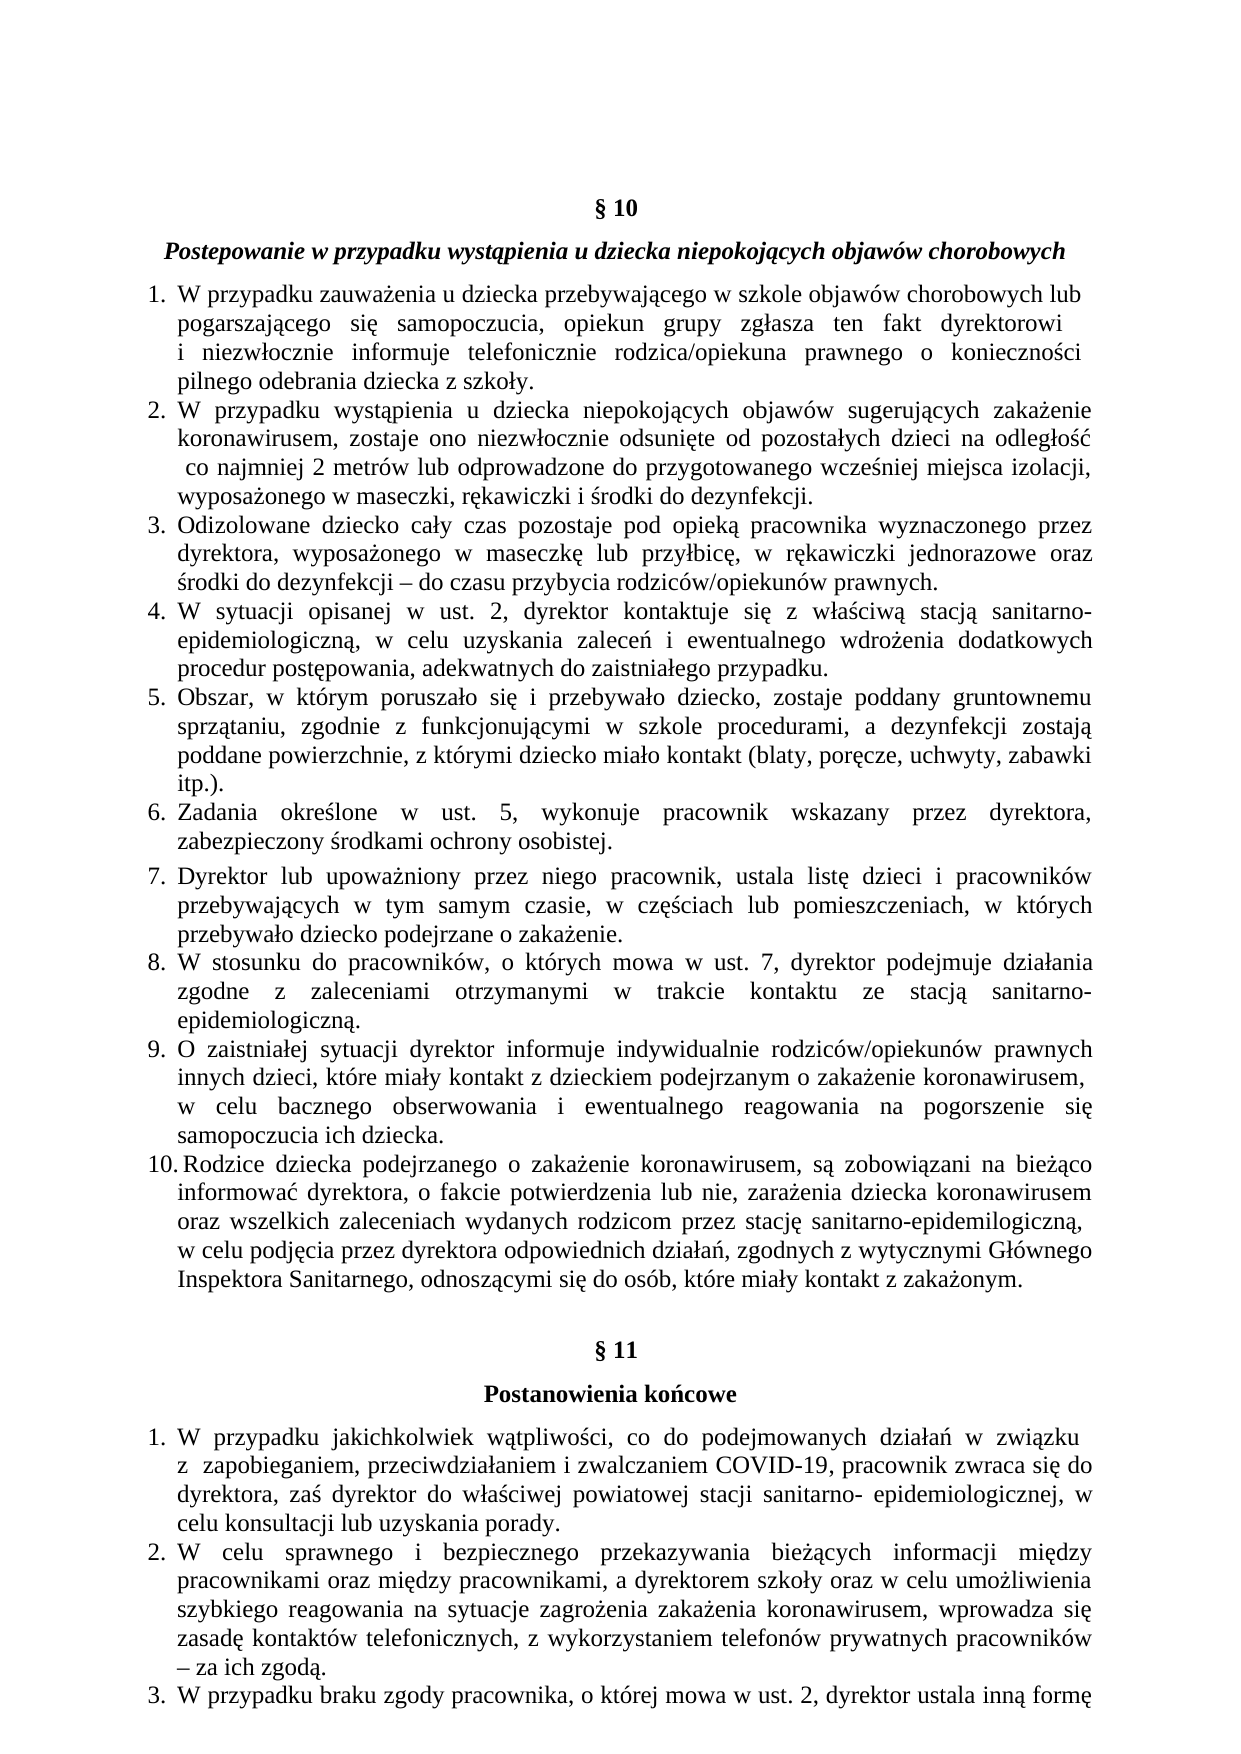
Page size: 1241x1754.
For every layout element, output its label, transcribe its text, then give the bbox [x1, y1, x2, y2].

list Dyrektor lub upoważniony przez niego pracownik, ustala listę dzieci i pracowników przebywających w tym samym czasie, w częściach lub pomieszczeniach, w których przebywało dziecko podejrzane o zakażenie. [147, 861, 1093, 947]
list W przypadku zauważenia u dziecka przebywającego w szkole objawów chorobowych lub pogarszającego się samopoczucia, opiekun grupy zgłasza ten fakt dyrektorowi i niezwłocznie informuje telefonicznie rodzica/opiekuna prawnego o konieczności pilnego odebrania dziecka z szkoły. [147, 279, 1082, 394]
list W przypadku jakichkolwiek wątpliwości, co do podejmowanych działań w związku z zapobieganiem, przeciwdziałaniem i zwalczaniem COVID-19, pracownik zwraca się do dyrektora, zaś dyrektor do właściwej powiatowej stacji sanitarno- epidemiologicznej, w celu konsultacji lub uzyskania porady. [147, 1422, 1093, 1537]
list W stosunku do pracowników, o których mowa w ust. 7, dyrektor podejmuje działania zgodne z zaleceniami otrzymanymi w trakcie kontaktu ze stacją sanitarno- epidemiologiczną. [147, 947, 1093, 1034]
list W przypadku wystąpienia u dziecka niepokojących objawów sugerujących zakażenie koronawirusem, zostaje ono niezwłocznie odsunięte od pozostałych dzieci na odległość co najmniej 2 metrów lub odprowadzone do przygotowanego wcześniej miejsca izolacji, wyposażonego w maseczki, rękawiczki i środki do dezynfekcji. [147, 395, 1092, 510]
list W sytuacji opisanej w ust. 2, dyrektor kontaktuje się z właściwą stacją sanitarno- epidemiologiczną, w celu uzyskania zaleceń i ewentualnego wdrożenia dodatkowych procedur postępowania, adekwatnych do zaistniałego przypadku. [147, 596, 1093, 682]
list Obszar, w którym poruszało się i przebywało dziecko, zostaje poddany gruntownemu sprzątaniu, zgodnie z funkcjonującymi w szkole procedurami, a dezynfekcji zostają poddane powierzchnie, z którymi dziecko miało kontakt (blaty, poręcze, uchwyty, zabawki itp.). [147, 682, 1093, 797]
text Postepowanie w przypadku wystąpienia u dziecka niepokojących objawów chorobowych [127, 236, 1105, 265]
list W celu sprawnego i bezpiecznego przekazywania bieżących informacji między pracownikami oraz między pracownikami, a dyrektorem szkoły oraz w celu umożliwienia szybkiego reagowania na sytuacje zagrożenia zakażenia koronawirusem, wprowadza się zasadę kontaktów telefonicznych, z wykorzystaniem telefonów prywatnych pracowników – za ich zgodą. [147, 1537, 1092, 1681]
list Zadania określone w ust. 5, wykonuje pracownik wskazany przez dyrektora, zabezpieczony środkami ochrony osobistej. [147, 797, 1093, 855]
list Rodzice dziecka podejrzanego o zakażenie koronawirusem, są zobowiązani na bieżąco informować dyrektora, o fakcie potwierdzenia lub nie, zarażenia dziecka koronawirusem oraz wszelkich zaleceniach wydanych rodzicom przez stację sanitarno-epidemilogiczną, w celu podjęcia przez dyrektora odpowiednich działań, zgodnych z wytycznymi Głównego Inspektora Sanitarnego, odnoszącymi się do osób, które miały kontakt z zakażonym. [147, 1149, 1093, 1292]
text § 10 [127, 193, 1105, 222]
text Postanowienia końcowe [127, 1379, 1093, 1407]
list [147, 1681, 1092, 1709]
list O zaistniałej sytuacji dyrektor informuje indywidualnie rodziców/opiekunów prawnych innych dzieci, które miały kontakt z dzieckiem podejrzanym o zakażenie koronawirusem, w celu bacznego obserwowania i ewentualnego reagowania na pogorszenie się samopoczucia ich dziecka. [147, 1034, 1093, 1149]
text § 11 [127, 1336, 1105, 1364]
list Odizolowane dziecko cały czas pozostaje pod opieką pracownika wyznaczonego przez dyrektora, wyposażonego w maseczkę lub przyłbicę, w rękawiczki jednorazowe oraz środki do dezynfekcji – do czasu przybycia rodziców/opiekunów prawnych. [147, 510, 1093, 596]
